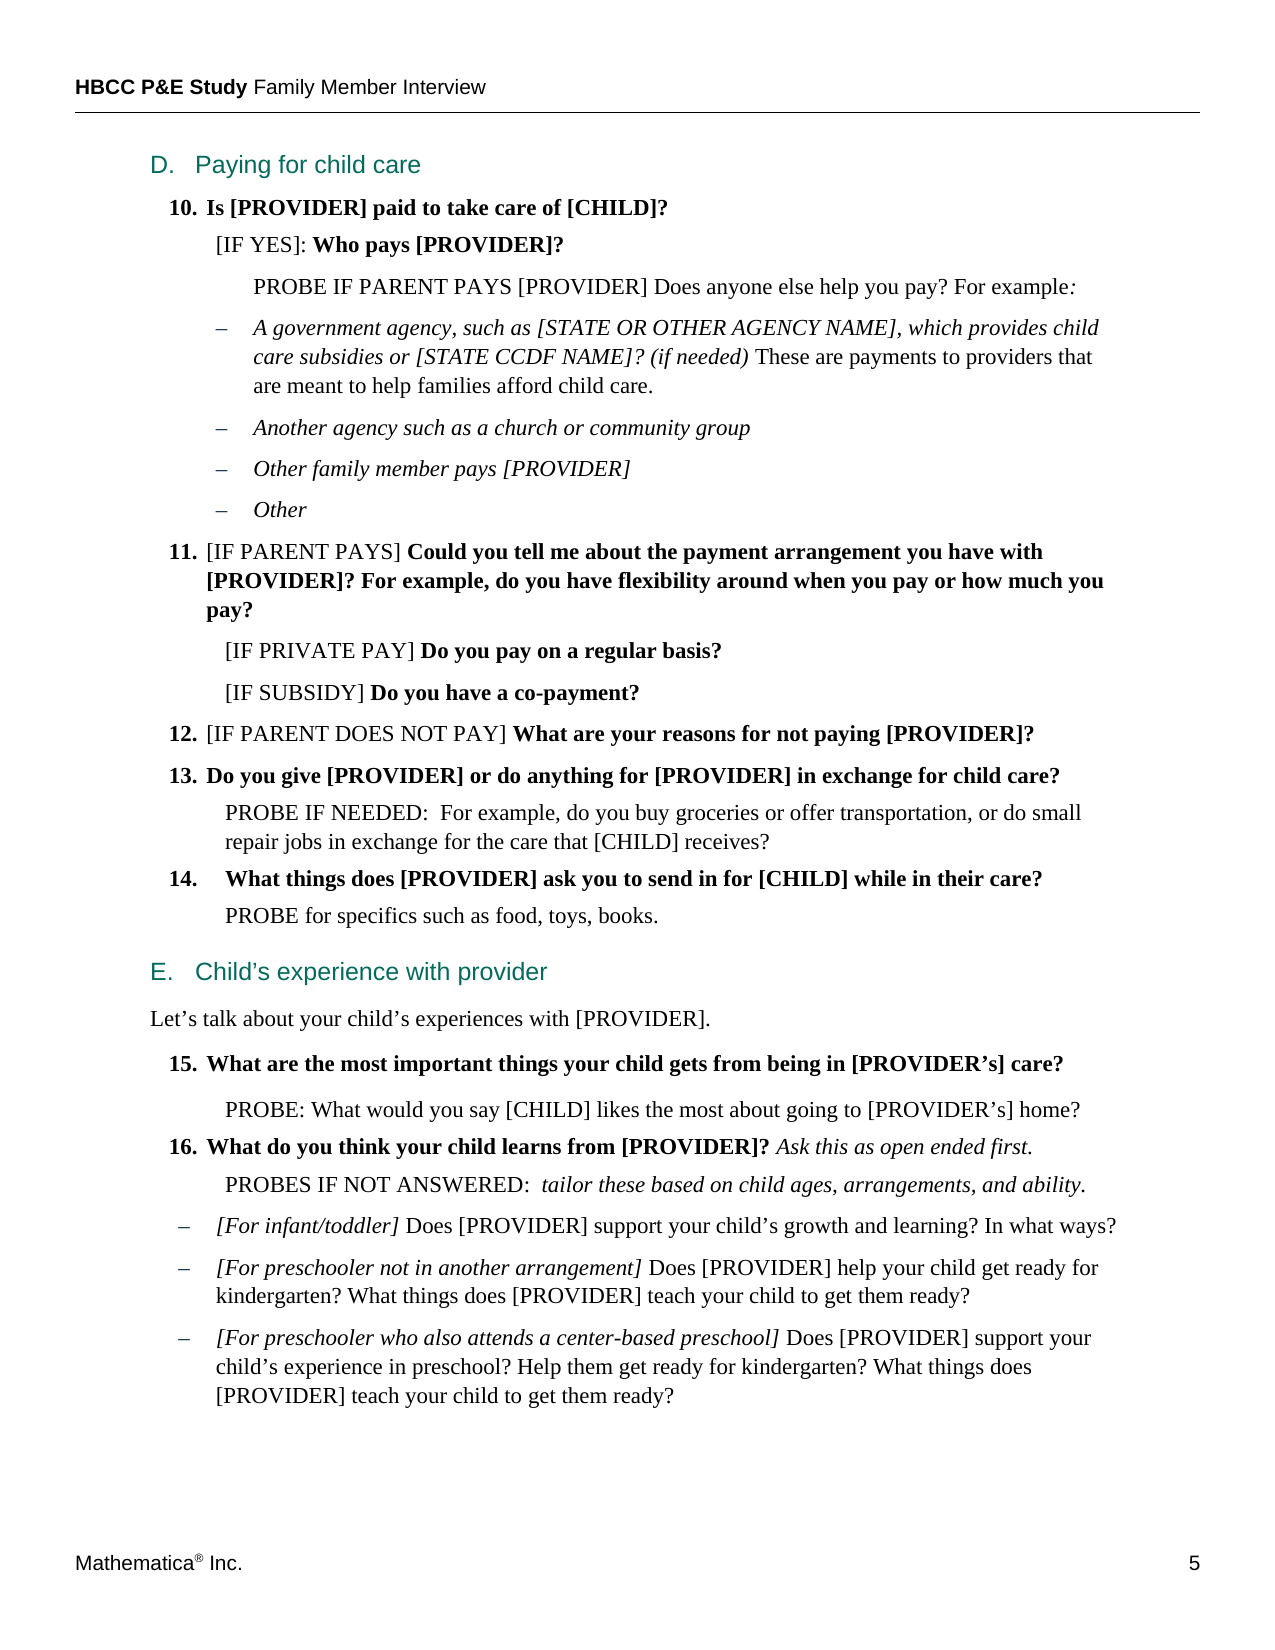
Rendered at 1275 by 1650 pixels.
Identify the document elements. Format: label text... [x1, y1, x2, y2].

list [IF PARENT PAYS] Could you tell me about the payment arrangement you have with [PROVIDER]? For example, do you have flexibility around when you pay or how much you pay? [169, 538, 1125, 622]
list [IF PARENT DOES NOT PAY] What are your reasons for not paying [PROVIDER]? [169, 720, 1125, 747]
list [For infant/toddler] Does [PROVIDER] support your child’s growth and learning? In what ways? [178, 1212, 1125, 1238]
list Is [PROVIDER] paid to take care of [CHILD]? [169, 194, 1125, 220]
list Another agency such as a church or community group [216, 414, 1125, 440]
list What things does [PROVIDER] ask you to send in for [CHILD] while in their care? [169, 865, 1125, 892]
list PROBE for specifics such as food, toys, books. [225, 903, 1125, 929]
list [IF PRIVATE PAY] Do you pay on a regular basis? [225, 637, 1125, 664]
list PROBES IF NOT ANSWERED: tailor these based on child ages, arrangements, and ability. [225, 1171, 1125, 1197]
list Other [216, 497, 1125, 523]
list Do you give [PROVIDER] or do anything for [PROVIDER] in exchange for child care? [169, 762, 1125, 788]
list PROBE IF PARENT PAYS [PROVIDER] Does anyone else help you pay? For example: [253, 273, 1125, 299]
list What do you think your child learns from [PROVIDER]? Ask this as open ended first. [169, 1133, 1125, 1160]
list [IF SUBSIDY] Do you have a co-payment? [225, 679, 1125, 705]
list Other family member pays [PROVIDER] [216, 455, 1125, 481]
list [For preschooler not in another arrangement] Does [PROVIDER] help your child get ready for kindergarten? What things does [PROVIDER] teach your child to get them ready? [178, 1253, 1125, 1309]
text D. Paying for child care [150, 150, 1125, 179]
list PROBE IF NEEDED: For example, do you buy groceries or offer transportation, or do small repair jobs in exchange for the care that [CHILD] receives? [225, 799, 1125, 854]
list [IF YES]: Who pays [PROVIDER]? [216, 231, 1125, 258]
text Let’s talk about your child’s experiences with [PROVIDER]. [150, 1005, 1125, 1031]
list PROBE: What would you say [CHILD] likes the most about going to [PROVIDER’s] home? [225, 1096, 1125, 1122]
list [For preschooler who also attends a center-based preschool] Does [PROVIDER] support your child’s experience in preschool? Help them get ready for kindergarten? What things does [PROVIDER] teach your child to get them ready? [178, 1324, 1125, 1408]
text E. Child’s experience with provider [150, 957, 1125, 985]
list A government agency, such as [STATE OR OTHER AGENCY NAME], which provides child care subsidies or [STATE CCDF NAME]? (if needed) These are payments to providers that are meant to help families afford child care. [216, 314, 1125, 398]
list What are the most important things your child gets from being in [PROVIDER’s] care? [169, 1050, 1125, 1077]
